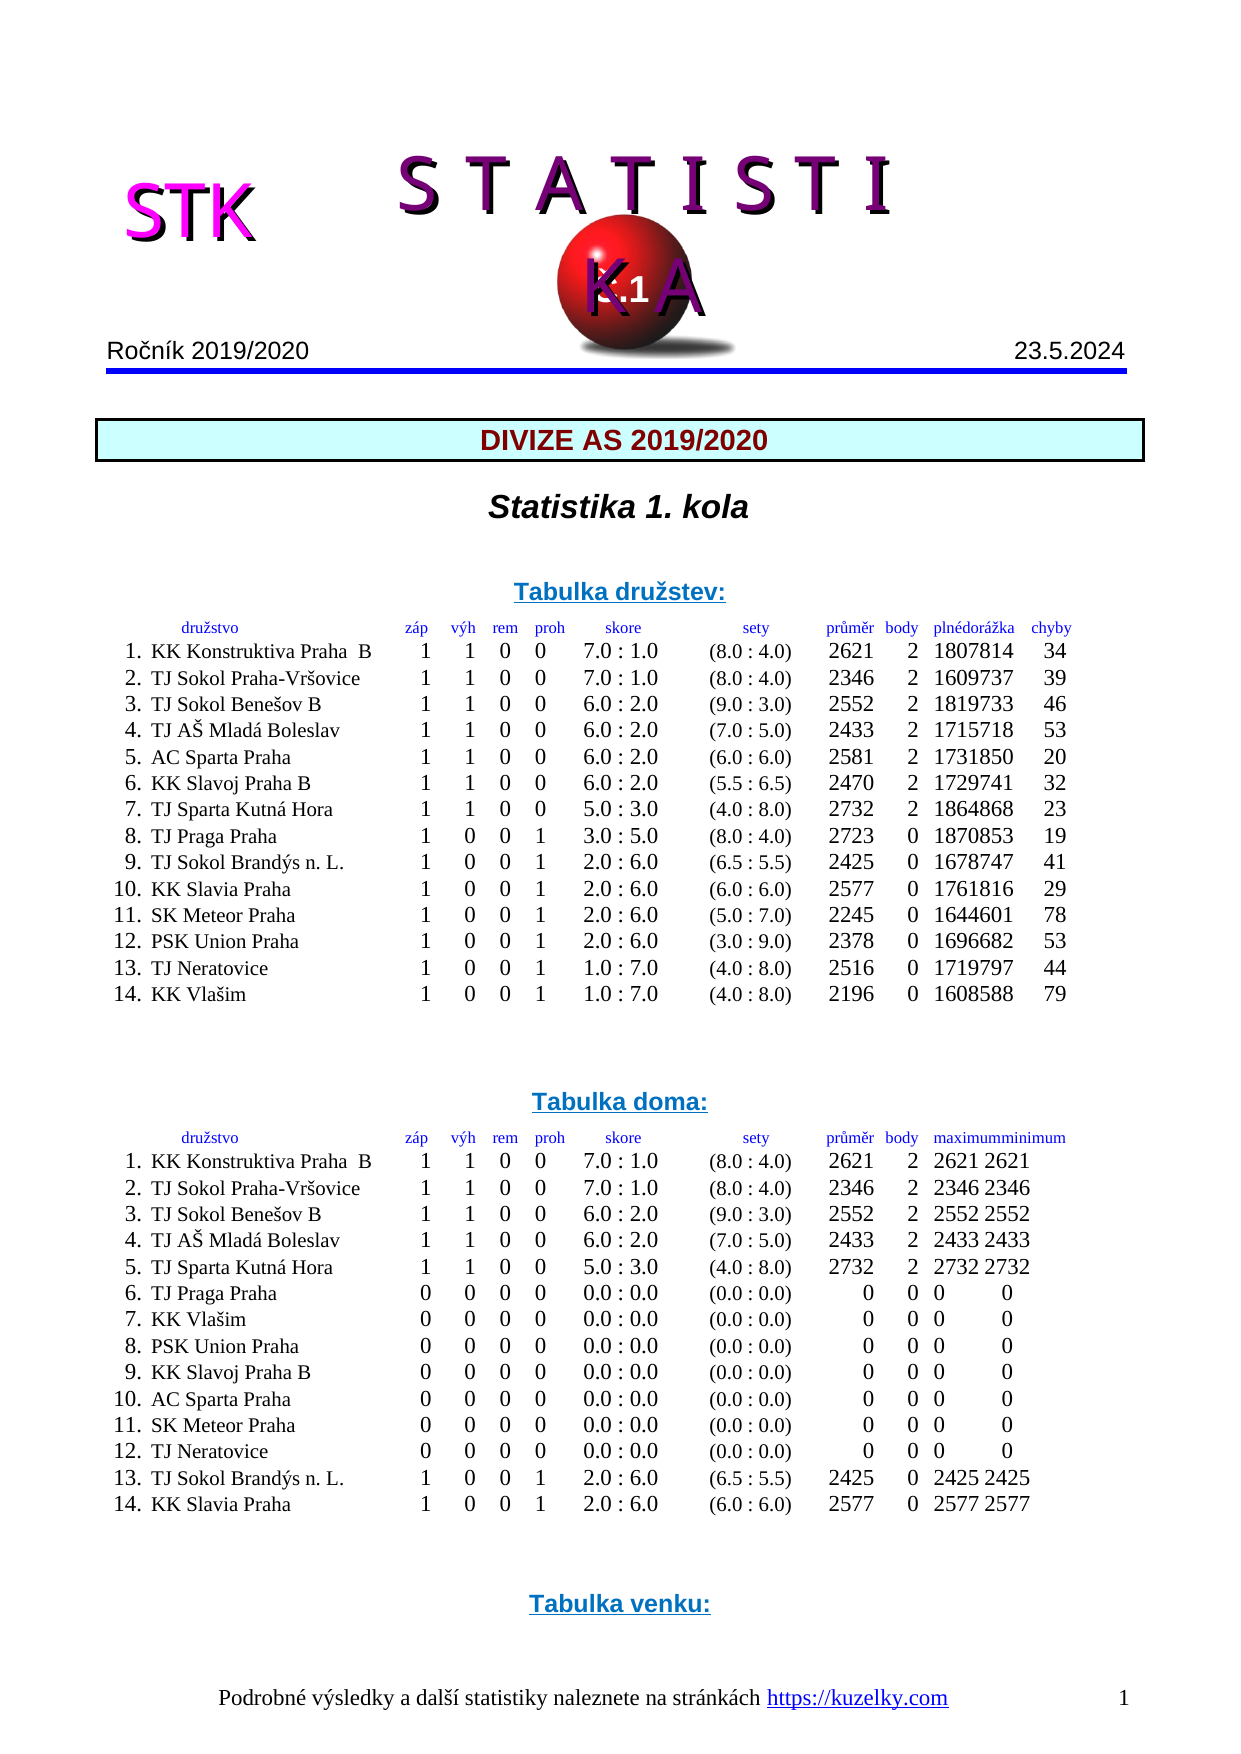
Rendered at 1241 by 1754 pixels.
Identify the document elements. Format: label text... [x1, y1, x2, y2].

text 9. TJ Sokol Brandýs n. L. 1 0 0 1 2.0 : 6.0 (6.5 : 5.5) 2425 0 1678 747 41 [106, 848, 1134, 874]
text 3. TJ Sokol Benešov B 1 1 0 0 6.0 : 2.0 (9.0 : 3.0) 2552 2 1819 733 46 [106, 690, 1134, 716]
text 6. KK Slavoj Praha B 1 1 0 0 6.0 : 2.0 (5.5 : 6.5) 2470 2 1729 741 32 [106, 769, 1134, 796]
text 14. KK Vlašim 1 0 0 1 1.0 : 7.0 (4.0 : 8.0) 2196 0 1608 588 79 [106, 980, 1134, 1006]
text 2. TJ Sokol Praha-Vršovice 1 1 0 0 7.0 : 1.0 (8.0 : 4.0) 2346 2 1609 737 39 [106, 664, 1134, 690]
text 6. TJ Praga Praha 0 0 0 0 0.0 : 0.0 (0.0 : 0.0) 0 0 0 0 [106, 1279, 1134, 1306]
text Č.1 [687, 267, 1134, 310]
text 7. TJ Sparta Kutná Hora 1 1 0 0 5.0 : 3.0 (4.0 : 8.0) 2732 2 1864 868 23 [106, 796, 1134, 822]
text 4. TJ AŠ Mladá Boleslav 1 1 0 0 6.0 : 2.0 (7.0 : 5.0) 2433 2 2433 2433 [106, 1226, 1134, 1253]
text 13. TJ Sokol Brandýs n. L. 1 0 0 1 2.0 : 6.0 (6.5 : 5.5) 2425 0 2425 2425 [106, 1464, 1134, 1490]
text Tabulka venku: [94, 1589, 1145, 1618]
text Ročník 2019/2020 23.5.2024 [106, 336, 1134, 365]
text Tabulka družstev: [94, 577, 1145, 606]
text Č.1 [106, 267, 587, 310]
text 9. KK Slavoj Praha B 0 0 0 0 0.0 : 0.0 (0.0 : 0.0) 0 0 0 0 [106, 1358, 1134, 1384]
text 4. TJ AŠ Mladá Boleslav 1 1 0 0 6.0 : 2.0 (7.0 : 5.0) 2433 2 1715 718 53 [106, 716, 1134, 743]
text 13. TJ Neratovice 1 0 0 1 1.0 : 7.0 (4.0 : 8.0) 2516 0 1719 797 44 [106, 954, 1134, 980]
subtitle Divize AS 2019/2020 [98, 421, 1142, 459]
text 12. TJ Neratovice 0 0 0 0 0.0 : 0.0 (0.0 : 0.0) 0 0 0 0 [106, 1437, 1134, 1464]
text 12. PSK Union Praha 1 0 0 1 2.0 : 6.0 (3.0 : 9.0) 2378 0 1696 682 53 [106, 927, 1134, 954]
text Statistika 1. kola [106, 487, 1134, 526]
text 2. TJ Sokol Praha-Vršovice 1 1 0 0 7.0 : 1.0 (8.0 : 4.0) 2346 2 2346 2346 [106, 1174, 1134, 1200]
text 11. SK Meteor Praha 1 0 0 1 2.0 : 6.0 (5.0 : 7.0) 2245 0 1644 601 78 [106, 901, 1134, 927]
text 8. TJ Praga Praha 1 0 0 1 3.0 : 5.0 (8.0 : 4.0) 2723 0 1870 853 19 [106, 822, 1134, 848]
text 11. SK Meteor Praha 0 0 0 0 0.0 : 0.0 (0.0 : 0.0) 0 0 0 0 [106, 1411, 1134, 1437]
text 14. KK Slavia Praha 1 0 0 1 2.0 : 6.0 (6.0 : 6.0) 2577 0 2577 2577 [106, 1490, 1134, 1516]
text 1. KK Konstruktiva Praha B 1 1 0 0 7.0 : 1.0 (8.0 : 4.0) 2621 2 2621 2621 [106, 1147, 1134, 1174]
text družstvo záp výh rem proh skore sety průměr body plné dorážka chyby [106, 618, 1134, 637]
text 5. TJ Sparta Kutná Hora 1 1 0 0 5.0 : 3.0 (4.0 : 8.0) 2732 2 2732 2732 [106, 1253, 1134, 1279]
text 8. PSK Union Praha 0 0 0 0 0.0 : 0.0 (0.0 : 0.0) 0 0 0 0 [106, 1332, 1134, 1358]
text 7. KK Vlašim 0 0 0 0 0.0 : 0.0 (0.0 : 0.0) 0 0 0 0 [106, 1306, 1134, 1332]
text Č.1 [609, 267, 671, 310]
text 10. KK Slavia Praha 1 0 0 1 2.0 : 6.0 (6.0 : 6.0) 2577 0 1761 816 29 [106, 874, 1134, 901]
text družstvo záp výh rem proh skore sety průměr body maximum minimum [106, 1128, 1134, 1147]
text 10. AC Sparta Praha 0 0 0 0 0.0 : 0.0 (0.0 : 0.0) 0 0 0 0 [106, 1384, 1134, 1411]
text 3. TJ Sokol Benešov B 1 1 0 0 6.0 : 2.0 (9.0 : 3.0) 2552 2 2552 2552 [106, 1200, 1134, 1226]
text 1. KK Konstruktiva Praha B 1 1 0 0 7.0 : 1.0 (8.0 : 4.0) 2621 2 1807 814 34 [106, 637, 1134, 664]
text Tabulka doma: [94, 1087, 1145, 1116]
text 5. AC Sparta Praha 1 1 0 0 6.0 : 2.0 (6.0 : 6.0) 2581 2 1731 850 20 [106, 743, 1134, 769]
